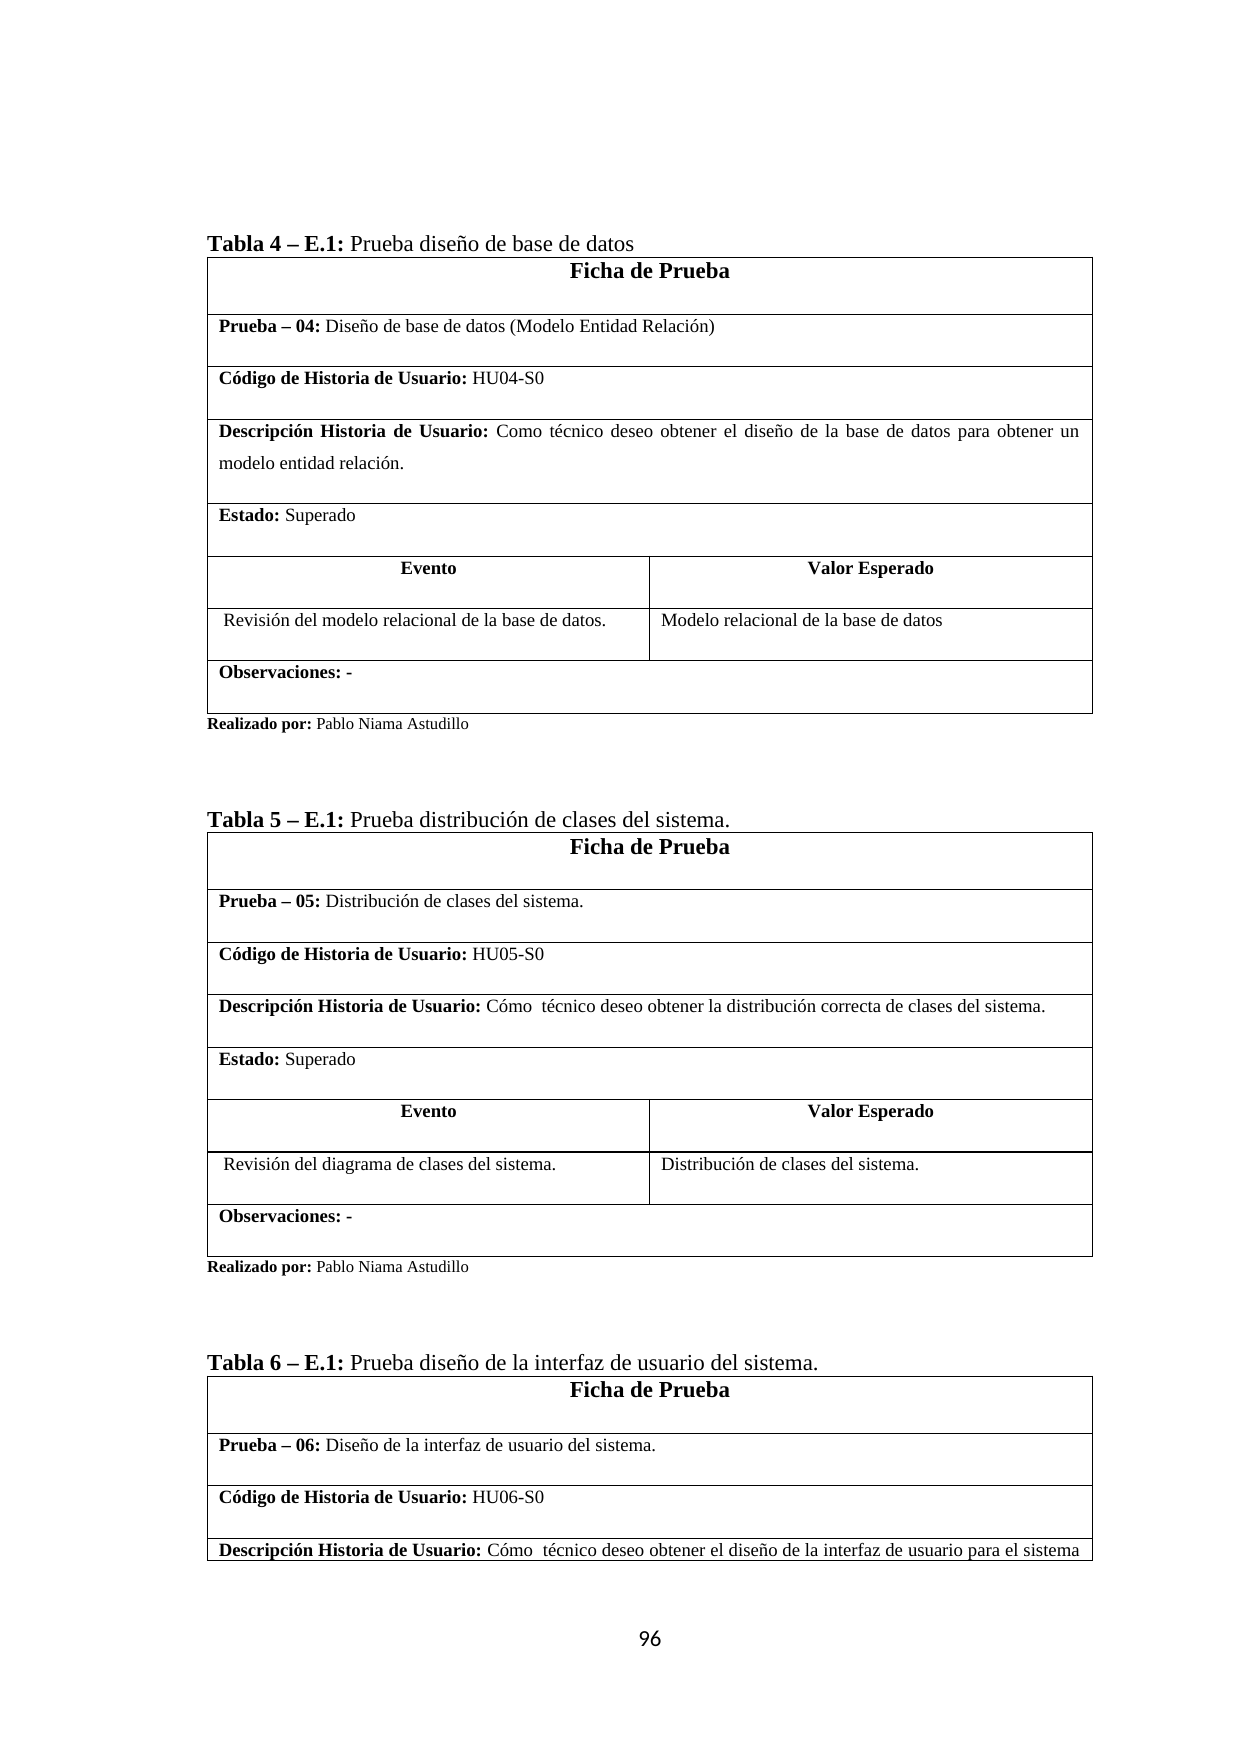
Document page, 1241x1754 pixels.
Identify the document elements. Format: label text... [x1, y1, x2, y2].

table_cell Evento [208, 1100, 649, 1151]
table_header Ficha de Prueba [208, 1377, 1092, 1433]
table_header Ficha de Prueba [208, 833, 1092, 889]
table_cell Código de Historia de Usuario: HU05-S0 [208, 943, 1092, 994]
table_cell Observaciones: - [208, 1205, 1092, 1256]
text Tabla 4 – E.1: Prueba diseño de base de datos [207, 230, 1092, 257]
table_cell Valor Esperado [650, 1100, 1092, 1151]
table_cell Observaciones: - [208, 661, 1092, 713]
table_cell Descripción Historia de Usuario: Como técnico deseo obtener el diseño de la base de datos para obtener un modelo entidad relación. [208, 420, 1092, 503]
table_cell Código de Historia de Usuario: HU04-S0 [208, 367, 1092, 418]
table_cell Descripción Historia de Usuario: Cómo técnico deseo obtener la distribución correcta de clases del sistema. [208, 995, 1092, 1047]
table_cell Revisión del modelo relacional de la base de datos. [208, 609, 649, 660]
table_cell Prueba – 04: Diseño de base de datos (Modelo Entidad Relación) [208, 315, 1092, 366]
table_cell Valor Esperado [650, 557, 1092, 608]
table_cell Estado: Superado [208, 1048, 1092, 1099]
text Realizado por: Pablo Niama Astudillo [207, 1257, 1092, 1276]
table_cell Revisión del diagrama de clases del sistema. [208, 1153, 649, 1204]
text Realizado por: Pablo Niama Astudillo [207, 714, 1092, 733]
table_cell Prueba – 06: Diseño de la interfaz de usuario del sistema. [208, 1434, 1092, 1485]
table_cell Evento [208, 557, 649, 608]
text Tabla 5 – E.1: Prueba distribución de clases del sistema. [207, 806, 1092, 832]
table_cell Prueba – 05: Distribución de clases del sistema. [208, 890, 1092, 942]
table_cell Código de Historia de Usuario: HU06-S0 [208, 1486, 1092, 1537]
table_cell Modelo relacional de la base de datos [650, 609, 1092, 660]
table_header Ficha de Prueba [208, 258, 1092, 314]
table_cell Distribución de clases del sistema. [650, 1153, 1092, 1204]
text Tabla 6 – E.1: Prueba diseño de la interfaz de usuario del sistema. [207, 1349, 1092, 1376]
table_cell Estado: Superado [208, 504, 1092, 556]
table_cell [208, 1539, 1092, 1560]
